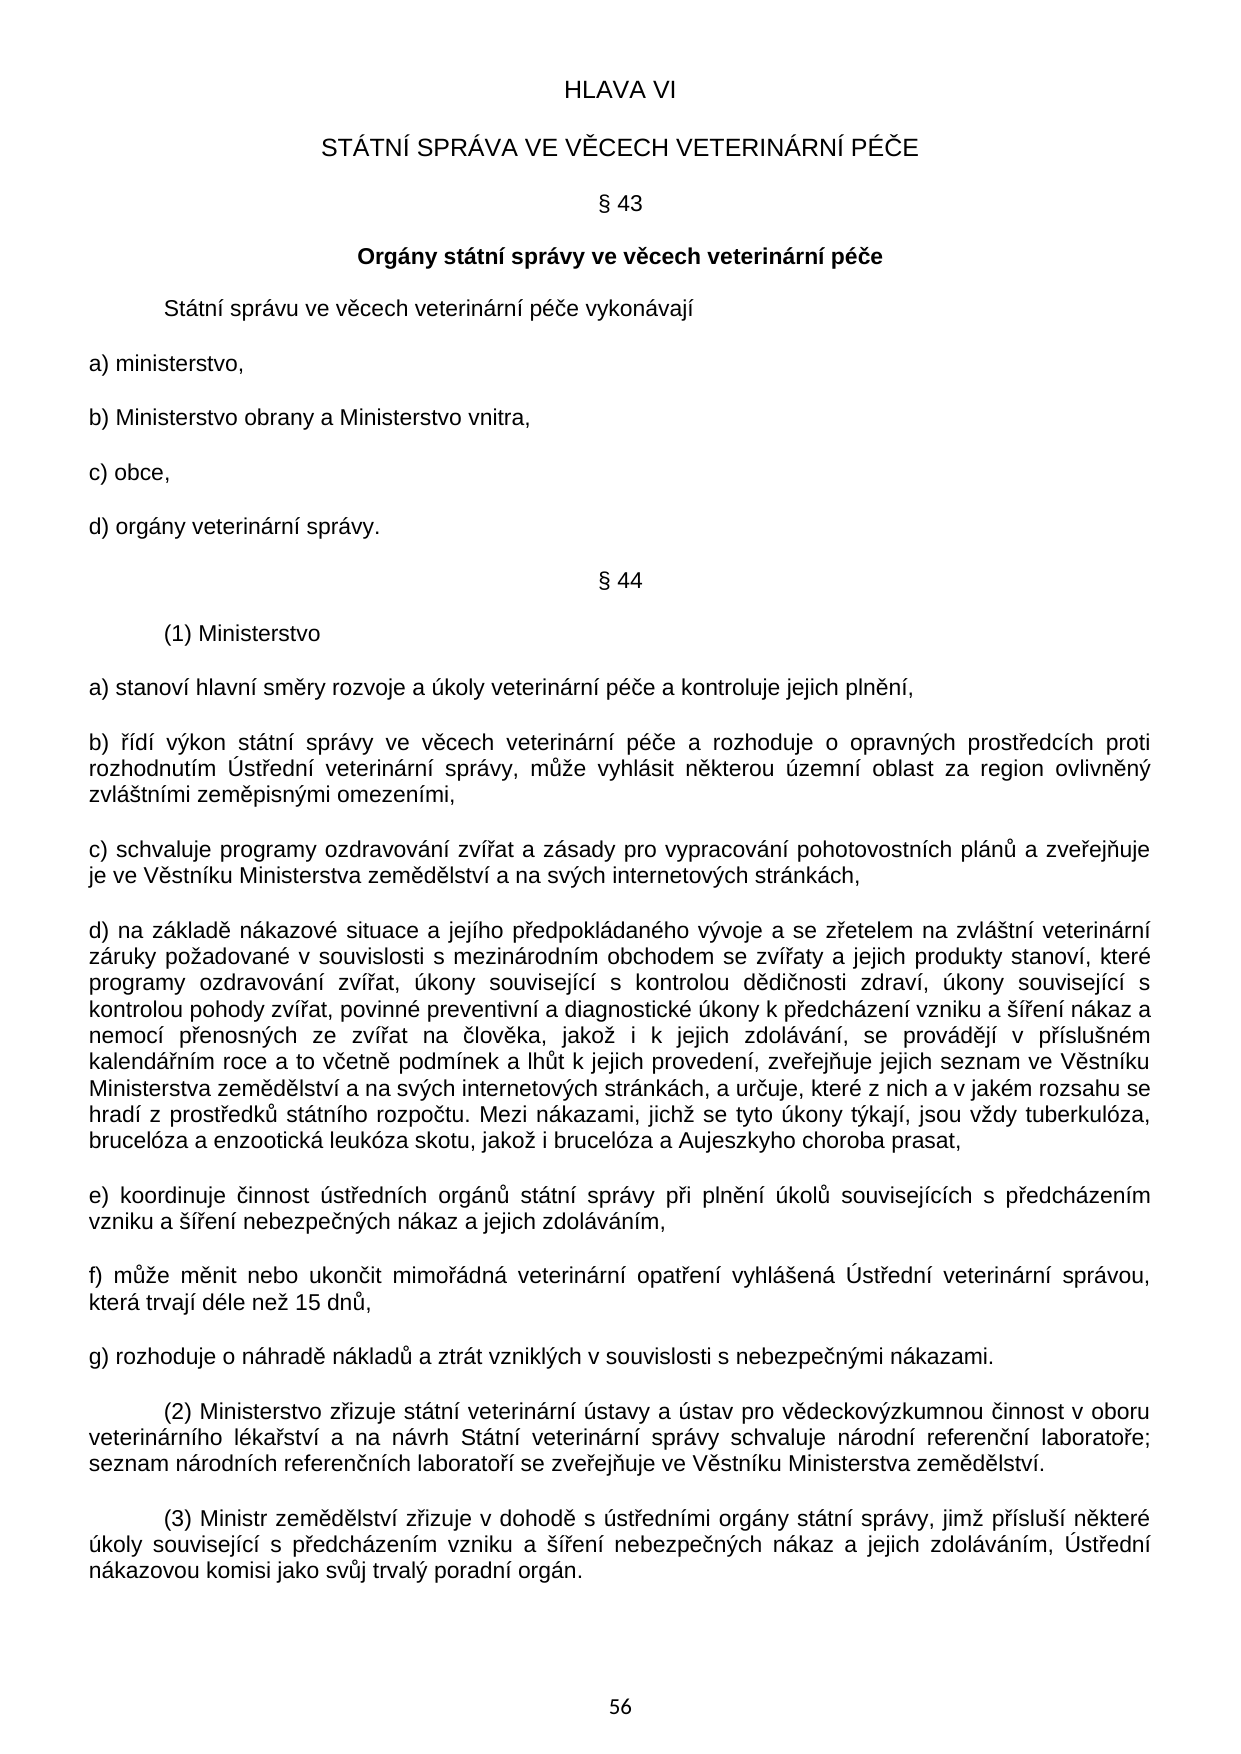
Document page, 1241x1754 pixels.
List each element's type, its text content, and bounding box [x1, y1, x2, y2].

text STÁTNÍ SPRÁVA VE VĚCECH VETERINÁRNÍ PÉČE [89, 132, 1152, 161]
text a) stanoví hlavní směry rozvoje a úkoly veterinární péče a kontroluje jejich plnění, [89, 674, 1152, 701]
text § 43 [89, 190, 1152, 216]
text c) schvaluje programy ozdravování zvířat a zásady pro vypracování pohotovostních plánů a zveřejňuje je ve Věstníku Ministerstva zemědělství a na svých internetových stránkách, [89, 836, 1152, 888]
text (1) Ministerstvo [89, 620, 1152, 646]
text b) Ministerstvo obrany a Ministerstvo vnitra, [89, 404, 1152, 431]
text c) obce, [89, 458, 1152, 485]
text HLAVA VI [89, 75, 1152, 104]
text a) ministerstvo, [89, 350, 1152, 376]
text (2) Ministerstvo zřizuje státní veterinární ústavy a ústav pro vědeckovýzkumnou činnost v oboru veterinárního lékařství a na návrh Státní veterinární správy schvaluje národní referenční laboratoře; seznam národních referenčních laboratoří se zveřejňuje ve Věstníku Ministerstva zemědělství. [89, 1398, 1152, 1477]
text f) může měnit nebo ukončit mimořádná veterinární opatření vyhlášená Ústřední veterinární správou, která trvají déle než 15 dnů, [89, 1262, 1152, 1315]
text d) na základě nákazové situace a jejího předpokládaného vývoje a se zřetelem na zvláštní veterinární záruky požadované v souvislosti s mezinárodním obchodem se zvířaty a jejich produkty stanoví, které programy ozdravování zvířat, úkony související s kontrolou dědičnosti zdraví, úkony související s kontrolou pohody zvířat, povinné preventivní a diagnostické úkony k předcházení vzniku a šíření nákaz a nemocí přenosných ze zvířat na člověka, jakož i k jejich zdolávání, se provádějí v příslušném kalendářním roce a to včetně podmínek a lhůt k jejich provedení, zveřejňuje jejich seznam ve Věstníku Ministerstva zemědělství a na svých internetových stránkách, a určuje, které z nich a v jakém rozsahu se hradí z prostředků státního rozpočtu. Mezi nákazami, jichž se tyto úkony týkají, jsou vždy tuberkulóza, brucelóza a enzootická leukóza skotu, jakož i brucelóza a Aujeszkyho choroba prasat, [89, 917, 1152, 1154]
text (3) Ministr zemědělství zřizuje v dohodě s ústředními orgány státní správy, jimž přísluší některé úkoly související s předcházením vzniku a šíření nebezpečných nákaz a jejich zdoláváním, Ústřední nákazovou komisi jako svůj trvalý poradní orgán. [89, 1505, 1152, 1584]
text g) rozhoduje o náhradě nákladů a ztrát vzniklých v souvislosti s nebezpečnými nákazami. [89, 1343, 1152, 1369]
text b) řídí výkon státní správy ve věcech veterinární péče a rozhoduje o opravných prostředcích proti rozhodnutím Ústřední veterinární správy, může vyhlásit některou územní oblast za region ovlivněný zvláštními zeměpisnými omezeními, [89, 729, 1152, 808]
text Státní správu ve věcech veterinární péče vykonávají [89, 295, 1152, 322]
text Orgány státní správy ve věcech veterinární péče [89, 243, 1152, 269]
text d) orgány veterinární správy. [89, 513, 1152, 539]
text § 44 [89, 567, 1152, 594]
text e) koordinuje činnost ústředních orgánů státní správy při plnění úkolů souvisejících s předcházením vzniku a šíření nebezpečných nákaz a jejich zdoláváním, [89, 1182, 1152, 1234]
